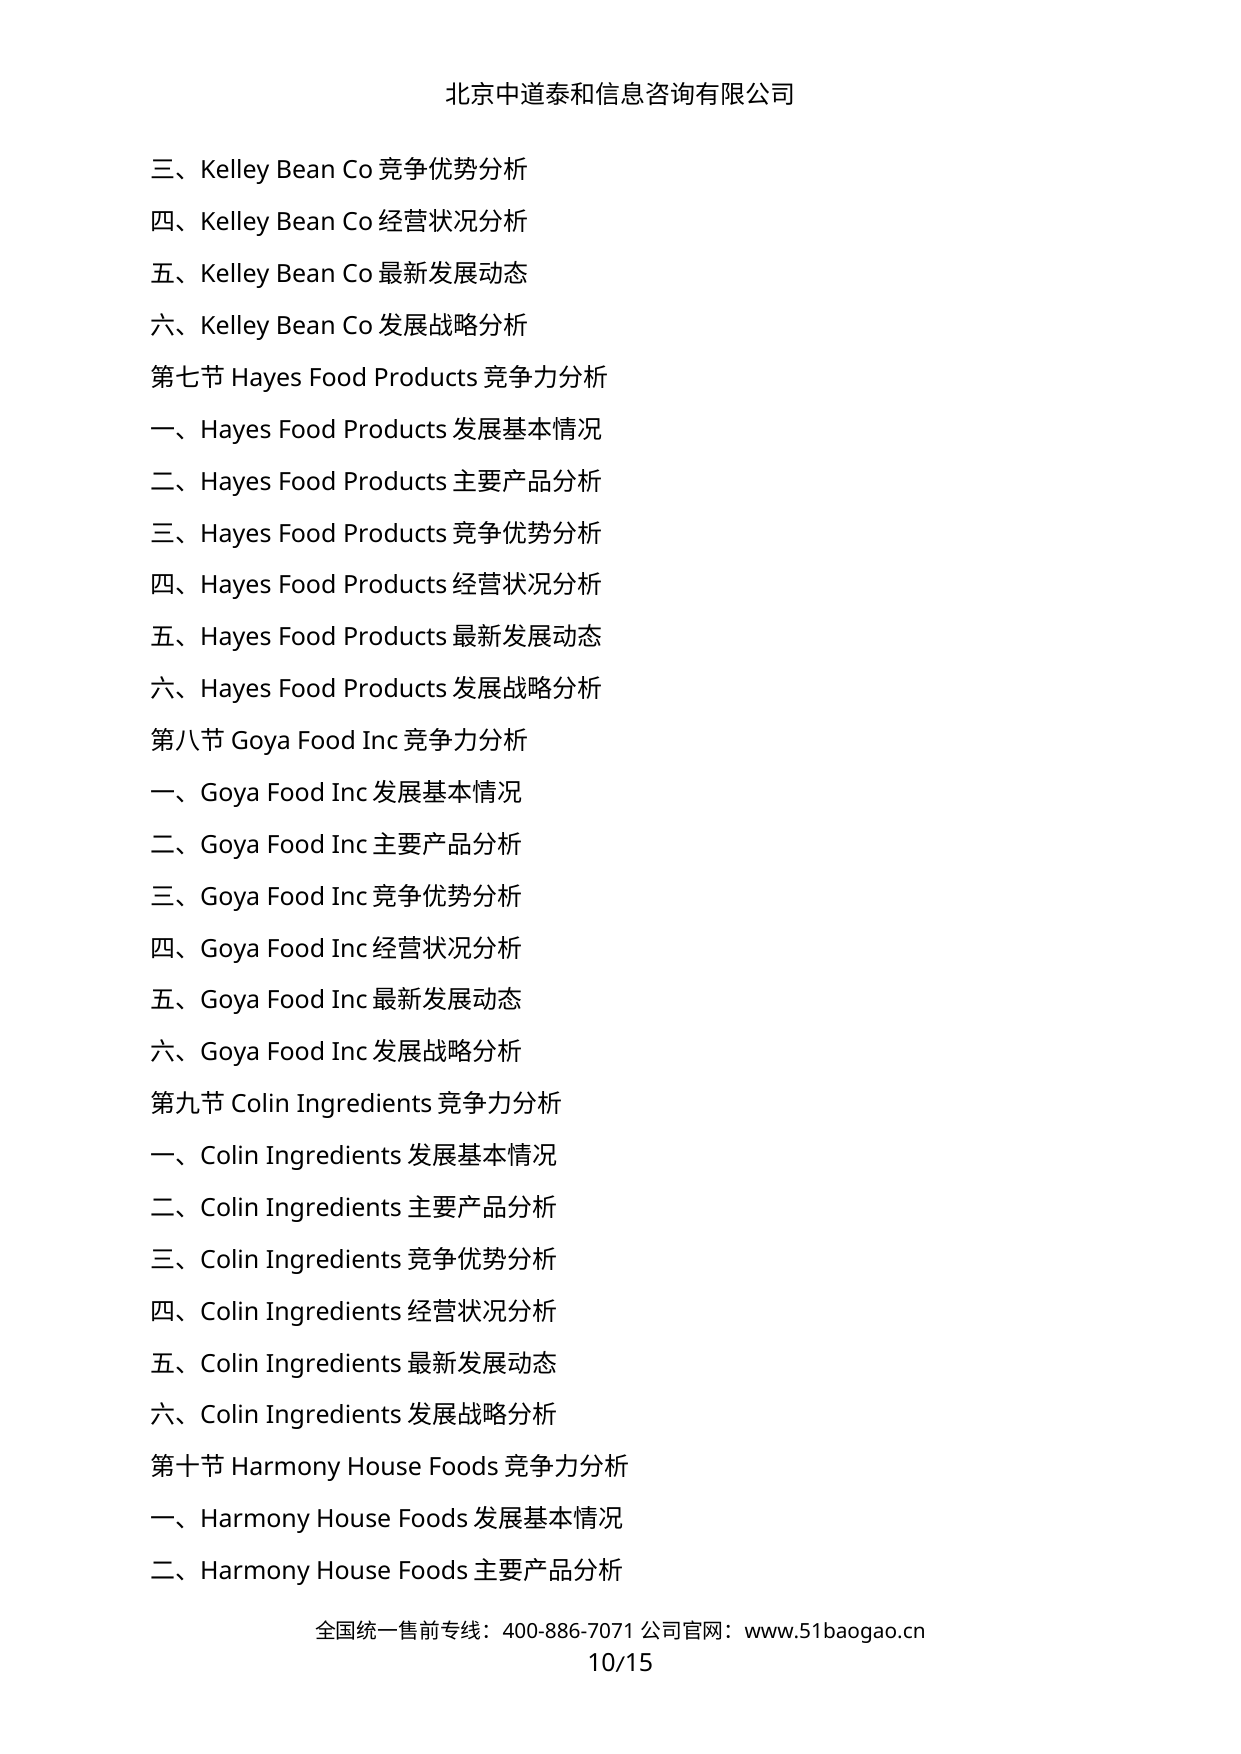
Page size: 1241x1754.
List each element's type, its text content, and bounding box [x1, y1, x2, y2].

text 五、Kelley Bean Co最新发展动态 [150, 254, 1090, 290]
text 三、Goya Food Inc竞争优势分析 [150, 876, 1090, 912]
text 二、Hayes Food Products主要产品分析 [150, 461, 1090, 497]
text 一、Harmony House Foods发展基本情况 [150, 1499, 1090, 1535]
text 六、Colin Ingredients发展战略分析 [150, 1395, 1090, 1431]
text 四、Kelley Bean Co经营状况分析 [150, 202, 1090, 238]
text 三、Hayes Food Products竞争优势分析 [150, 513, 1090, 549]
text 一、Hayes Food Products发展基本情况 [150, 409, 1090, 446]
text 一、Colin Ingredients发展基本情况 [150, 1136, 1090, 1172]
text 二、Colin Ingredients主要产品分析 [150, 1187, 1090, 1224]
text 二、Goya Food Inc主要产品分析 [150, 824, 1090, 861]
text 三、Kelley Bean Co竞争优势分析 [150, 150, 1090, 186]
text 五、Hayes Food Products最新发展动态 [150, 617, 1090, 653]
text 二、Harmony House Foods主要产品分析 [150, 1551, 1090, 1587]
text 六、Goya Food Inc发展战略分析 [150, 1032, 1090, 1068]
text 三、Colin Ingredients竞争优势分析 [150, 1239, 1090, 1276]
text 一、Goya Food Inc发展基本情况 [150, 772, 1090, 809]
text 五、Goya Food Inc最新发展动态 [150, 980, 1090, 1016]
text 四、Hayes Food Products经营状况分析 [150, 565, 1090, 601]
text 四、Colin Ingredients经营状况分析 [150, 1291, 1090, 1327]
text 第十节 Harmony House Foods竞争力分析 [150, 1447, 1090, 1483]
text 四、Goya Food Inc经营状况分析 [150, 928, 1090, 964]
text 第七节 Hayes Food Products竞争力分析 [150, 357, 1090, 394]
text 第九节 Colin Ingredients竞争力分析 [150, 1084, 1090, 1120]
text 五、Colin Ingredients最新发展动态 [150, 1343, 1090, 1379]
text 六、Kelley Bean Co发展战略分析 [150, 306, 1090, 342]
text 六、Hayes Food Products发展战略分析 [150, 669, 1090, 705]
text 第八节 Goya Food Inc竞争力分析 [150, 721, 1090, 757]
